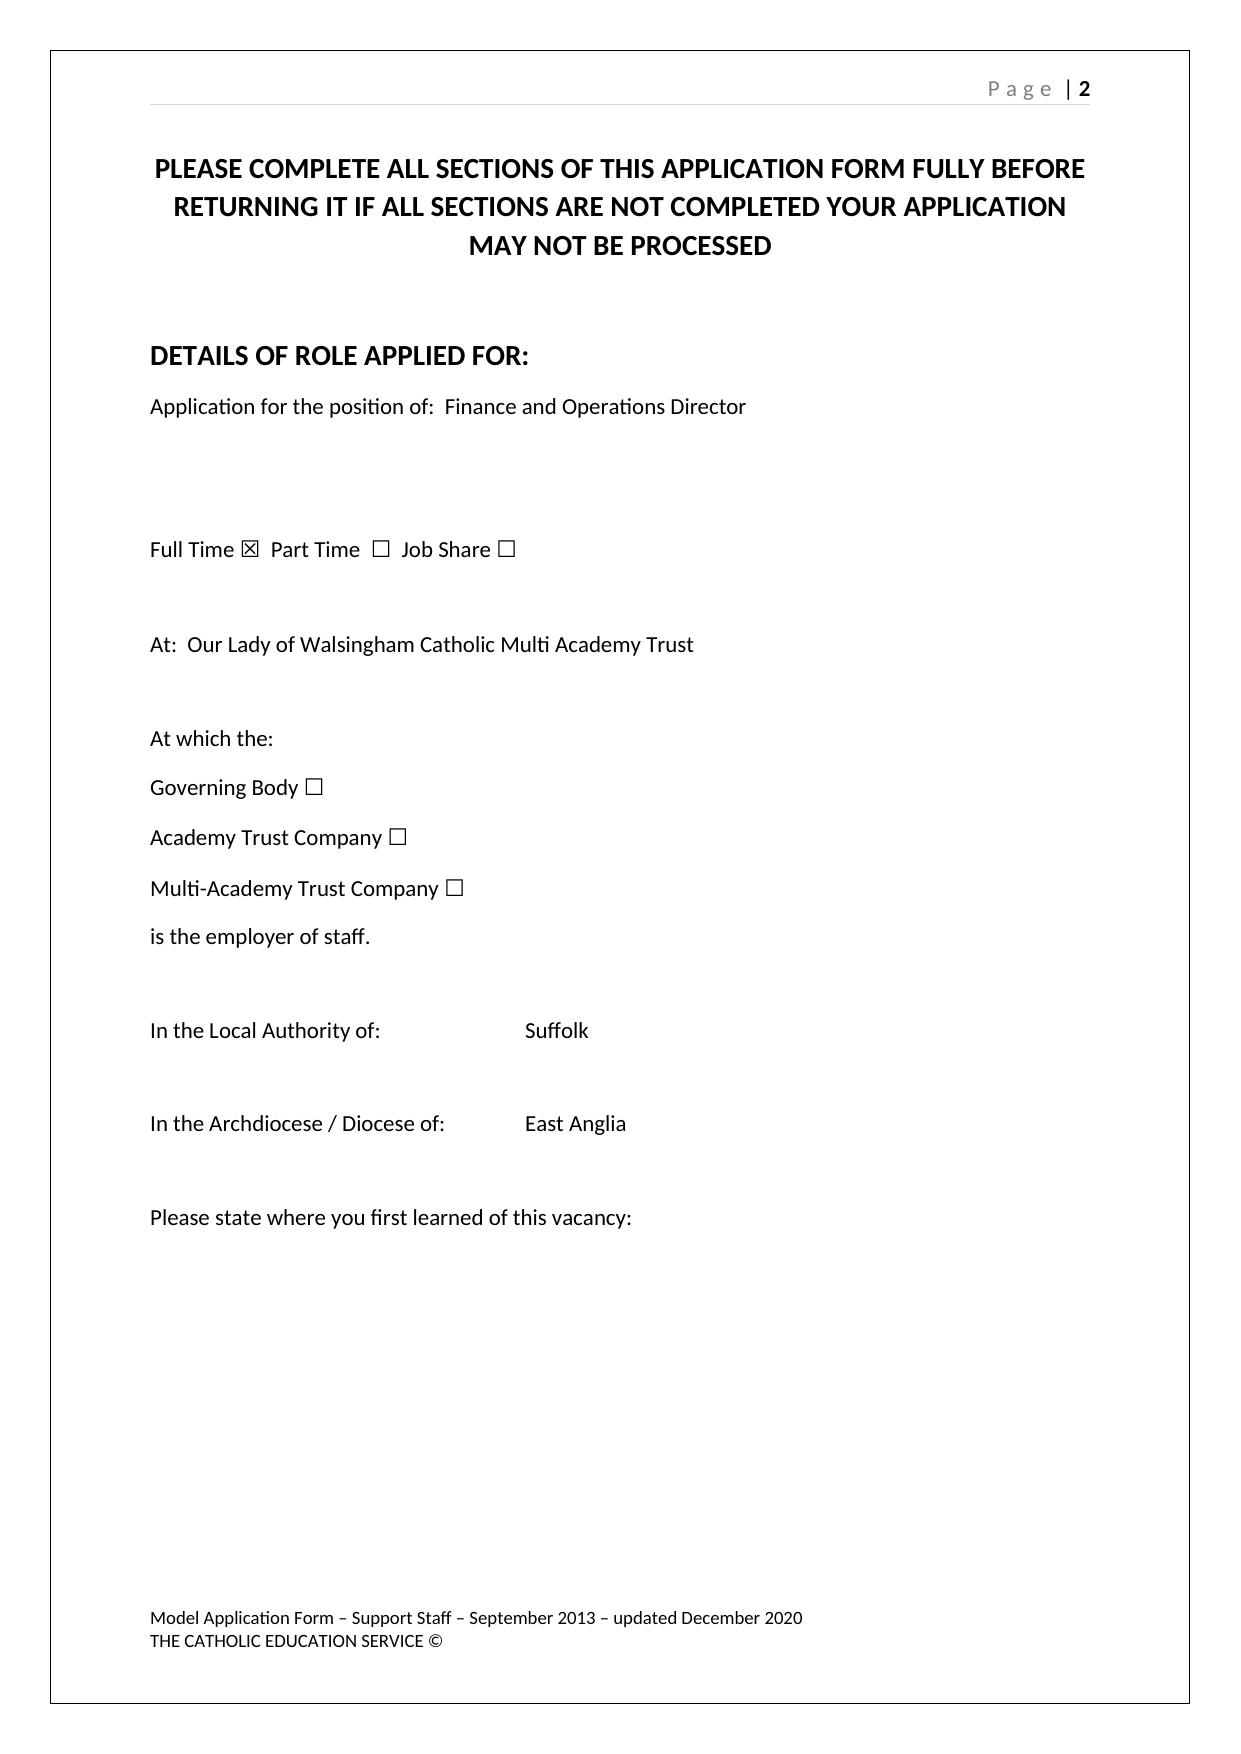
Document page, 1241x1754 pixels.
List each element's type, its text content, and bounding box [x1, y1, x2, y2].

text is the employer of staff. [150, 922, 1090, 950]
text Academy Trust Company [150, 821, 1090, 852]
text At: Our Lady of Walsingham Catholic Multi Academy Trust [150, 630, 1090, 658]
text At which the: [150, 724, 1090, 752]
text PLEASE COMPLETE ALL SECTIONS OF THIS APPLICATION FORM FULLY BEFORE RETURNING IT IF ALL SECTIONS ARE NOT COMPLETED YOUR APPLICATION MAY NOT BE PROCESSED [150, 150, 1090, 262]
text In the Archdiocese / Diocese of: East Anglia [150, 1109, 1090, 1137]
text Governing Body [150, 771, 1090, 802]
text Multi-Academy Trust Company [150, 872, 1090, 903]
text Application for the position of: Finance and Operations Director [150, 392, 1090, 420]
text In the Local Authority of: Suffolk [150, 1016, 1090, 1044]
text DETAILS OF ROLE APPLIED FOR: [150, 337, 1090, 373]
text Full Time Part Time Job Share [150, 533, 1090, 564]
text Please state where you first learned of this vacancy: [150, 1203, 1090, 1231]
